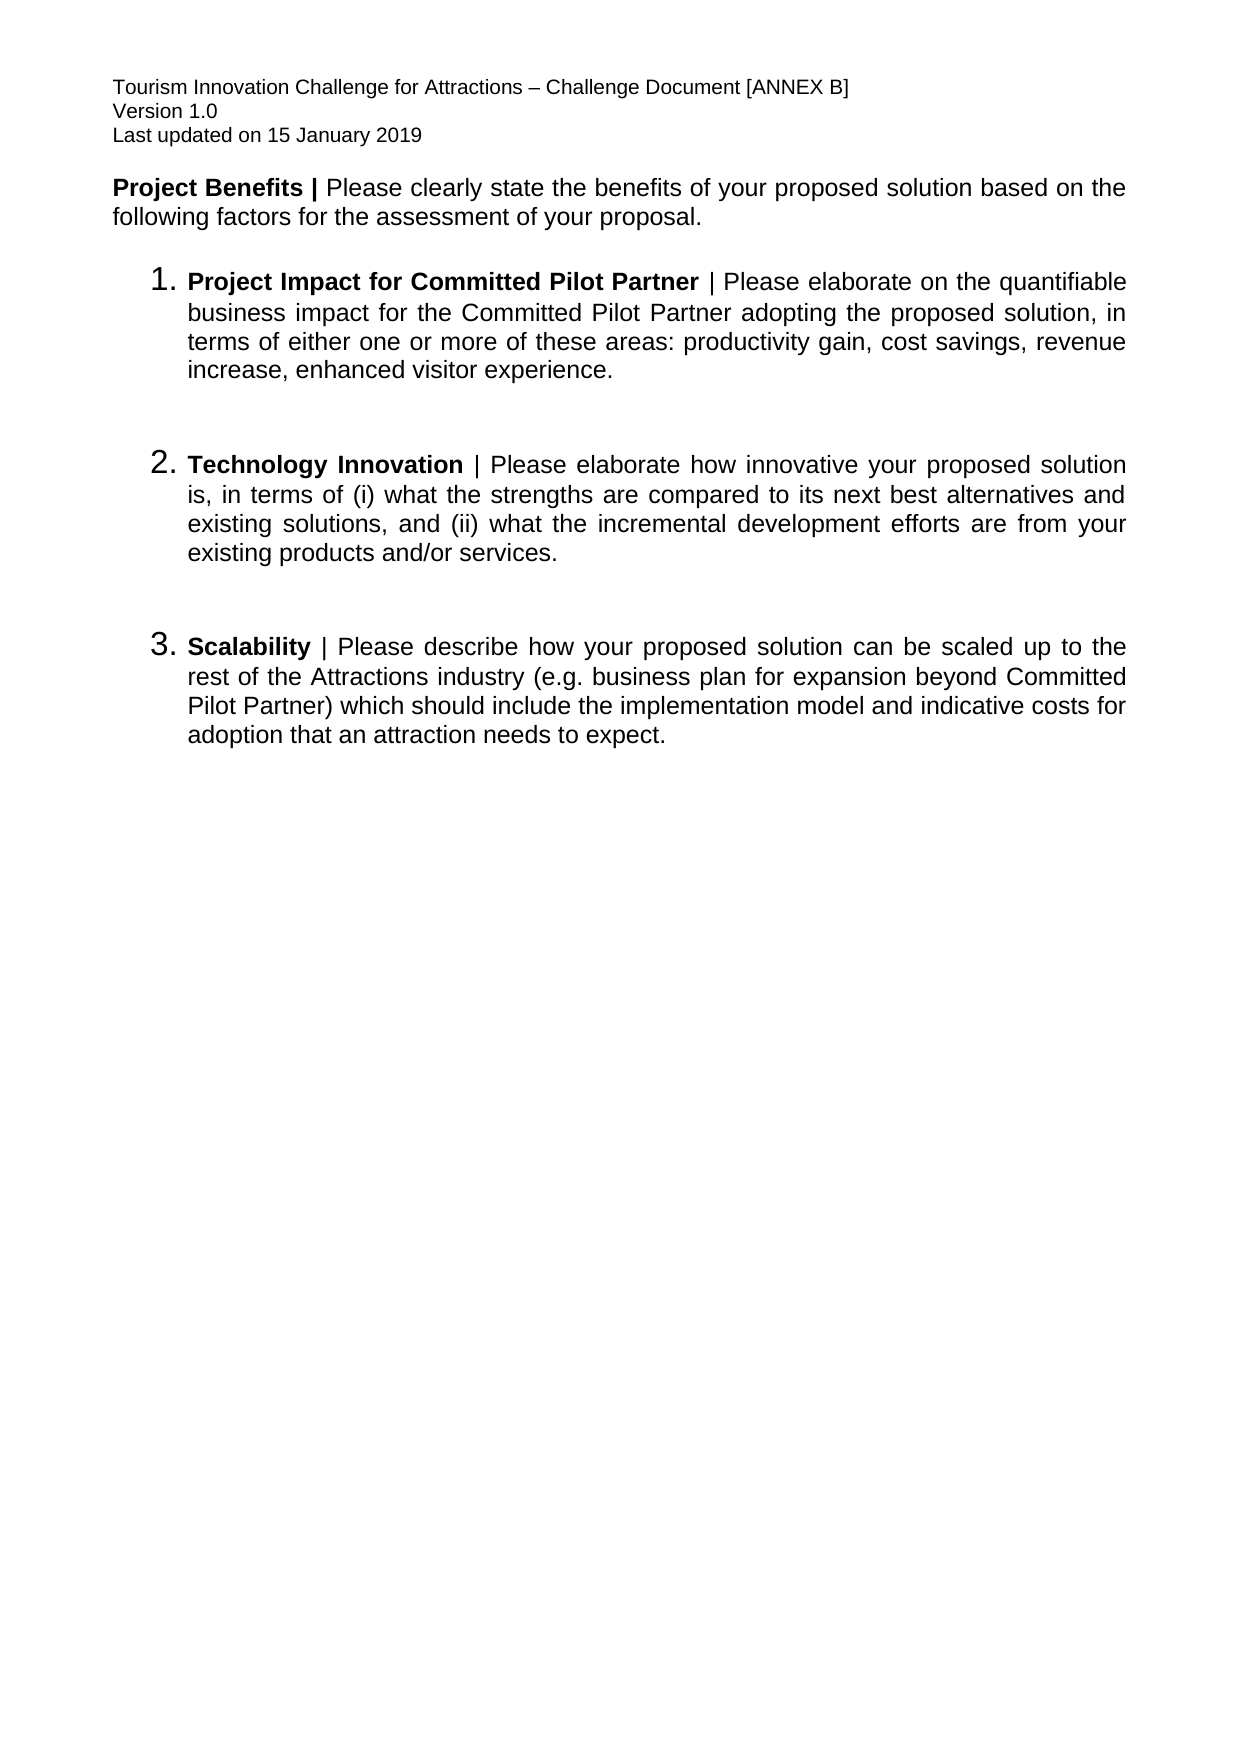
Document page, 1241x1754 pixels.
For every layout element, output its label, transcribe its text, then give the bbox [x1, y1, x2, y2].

subtitle Project Benefits | Please clearly state the benefits of your proposed solution based on the following factors for the assessment of your proposal. [112, 173, 1128, 231]
list Technology Innovation | Please elaborate how innovative your proposed solution is, in terms of (i) what the strengths are compared to its next best alternatives and existing solutions, and (ii) what the incremental development efforts are from your existing products and/or services. [150, 442, 1128, 566]
list Scalability | Please describe how your proposed solution can be scaled up to the rest of the Attractions industry (e.g. business plan for expansion beyond Committed Pilot Partner) which should include the implementation model and indicative costs for adoption that an attraction needs to expect. [150, 624, 1128, 748]
list Project Impact for Committed Pilot Partner | Please elaborate on the quantifiable business impact for the Committed Pilot Partner adopting the proposed solution, in terms of either one or more of these areas: productivity gain, cost savings, revenue increase, enhanced visitor experience. [150, 259, 1128, 384]
